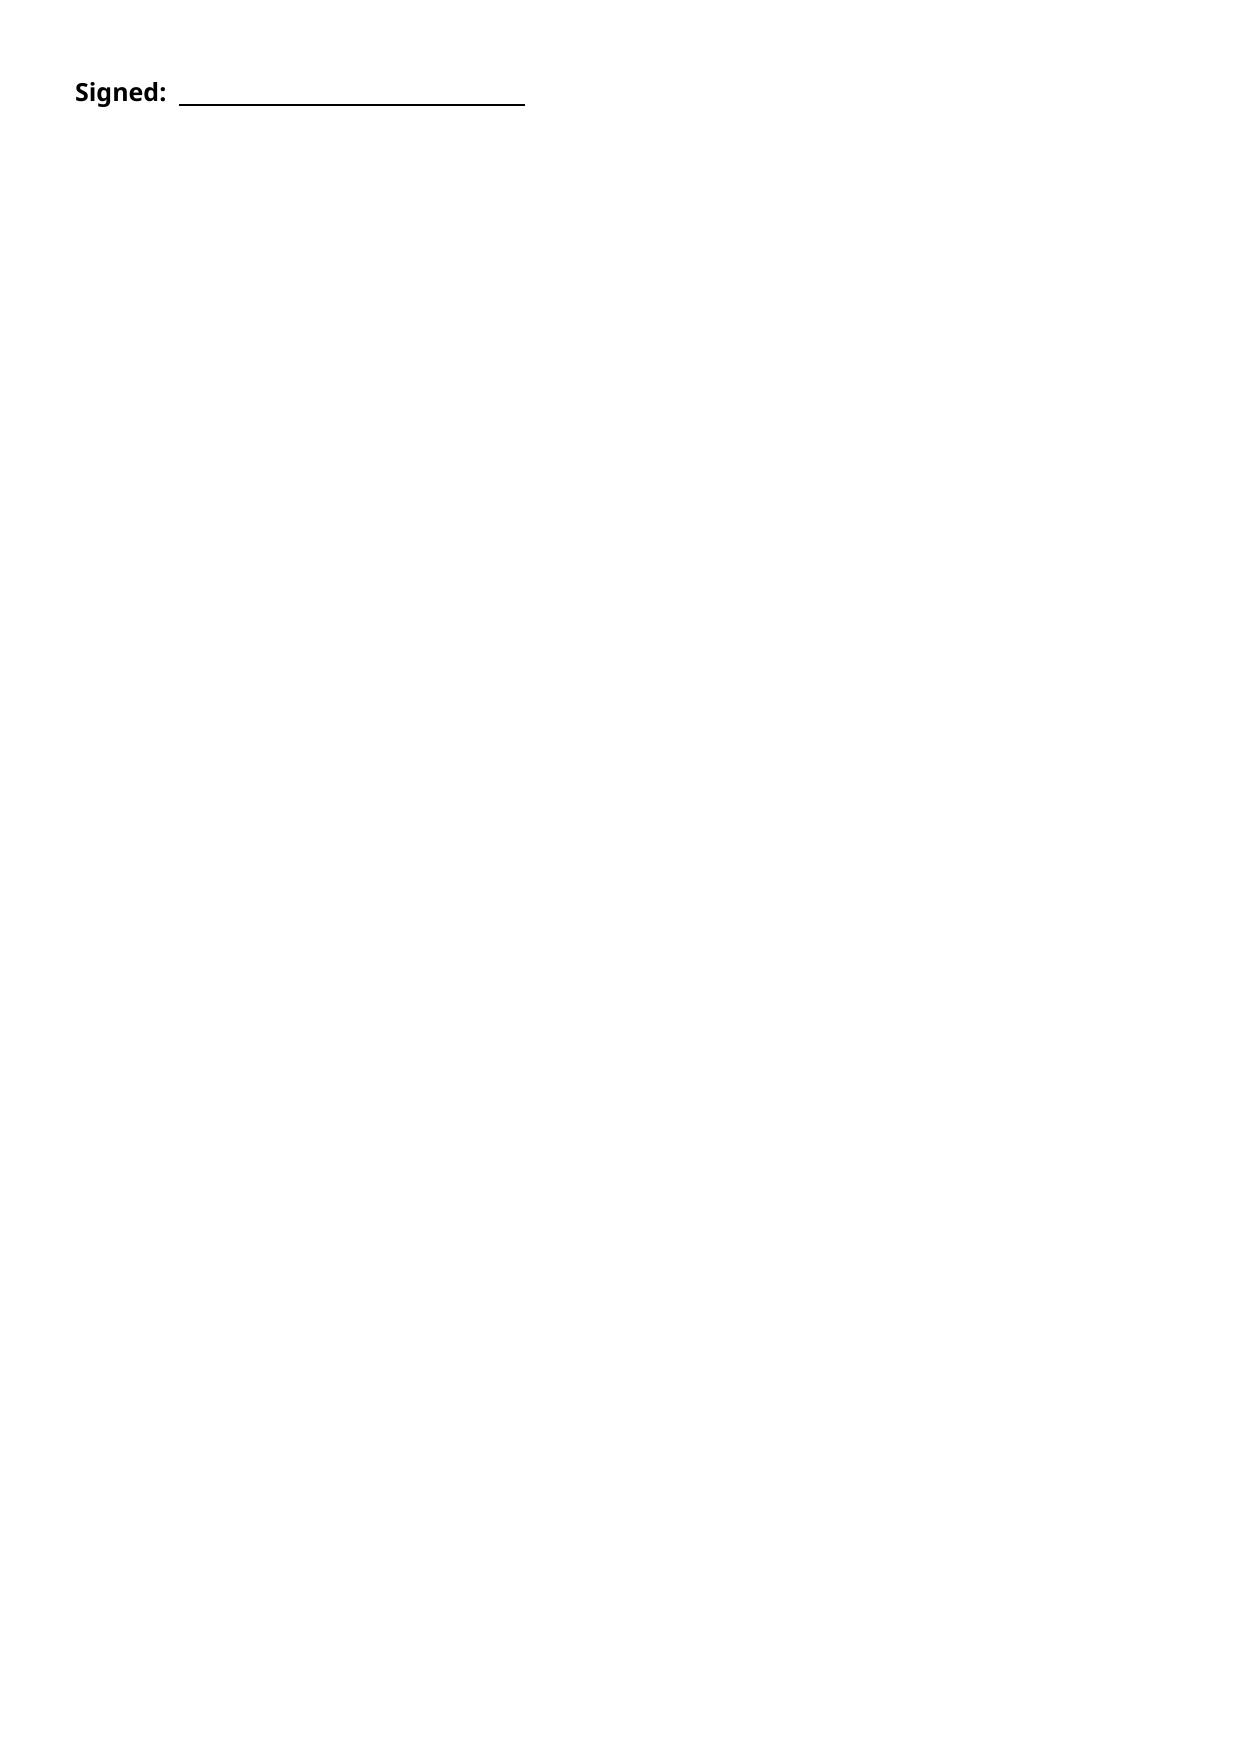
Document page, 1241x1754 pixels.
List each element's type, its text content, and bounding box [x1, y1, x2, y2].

text Signed: [75, 75, 1165, 109]
